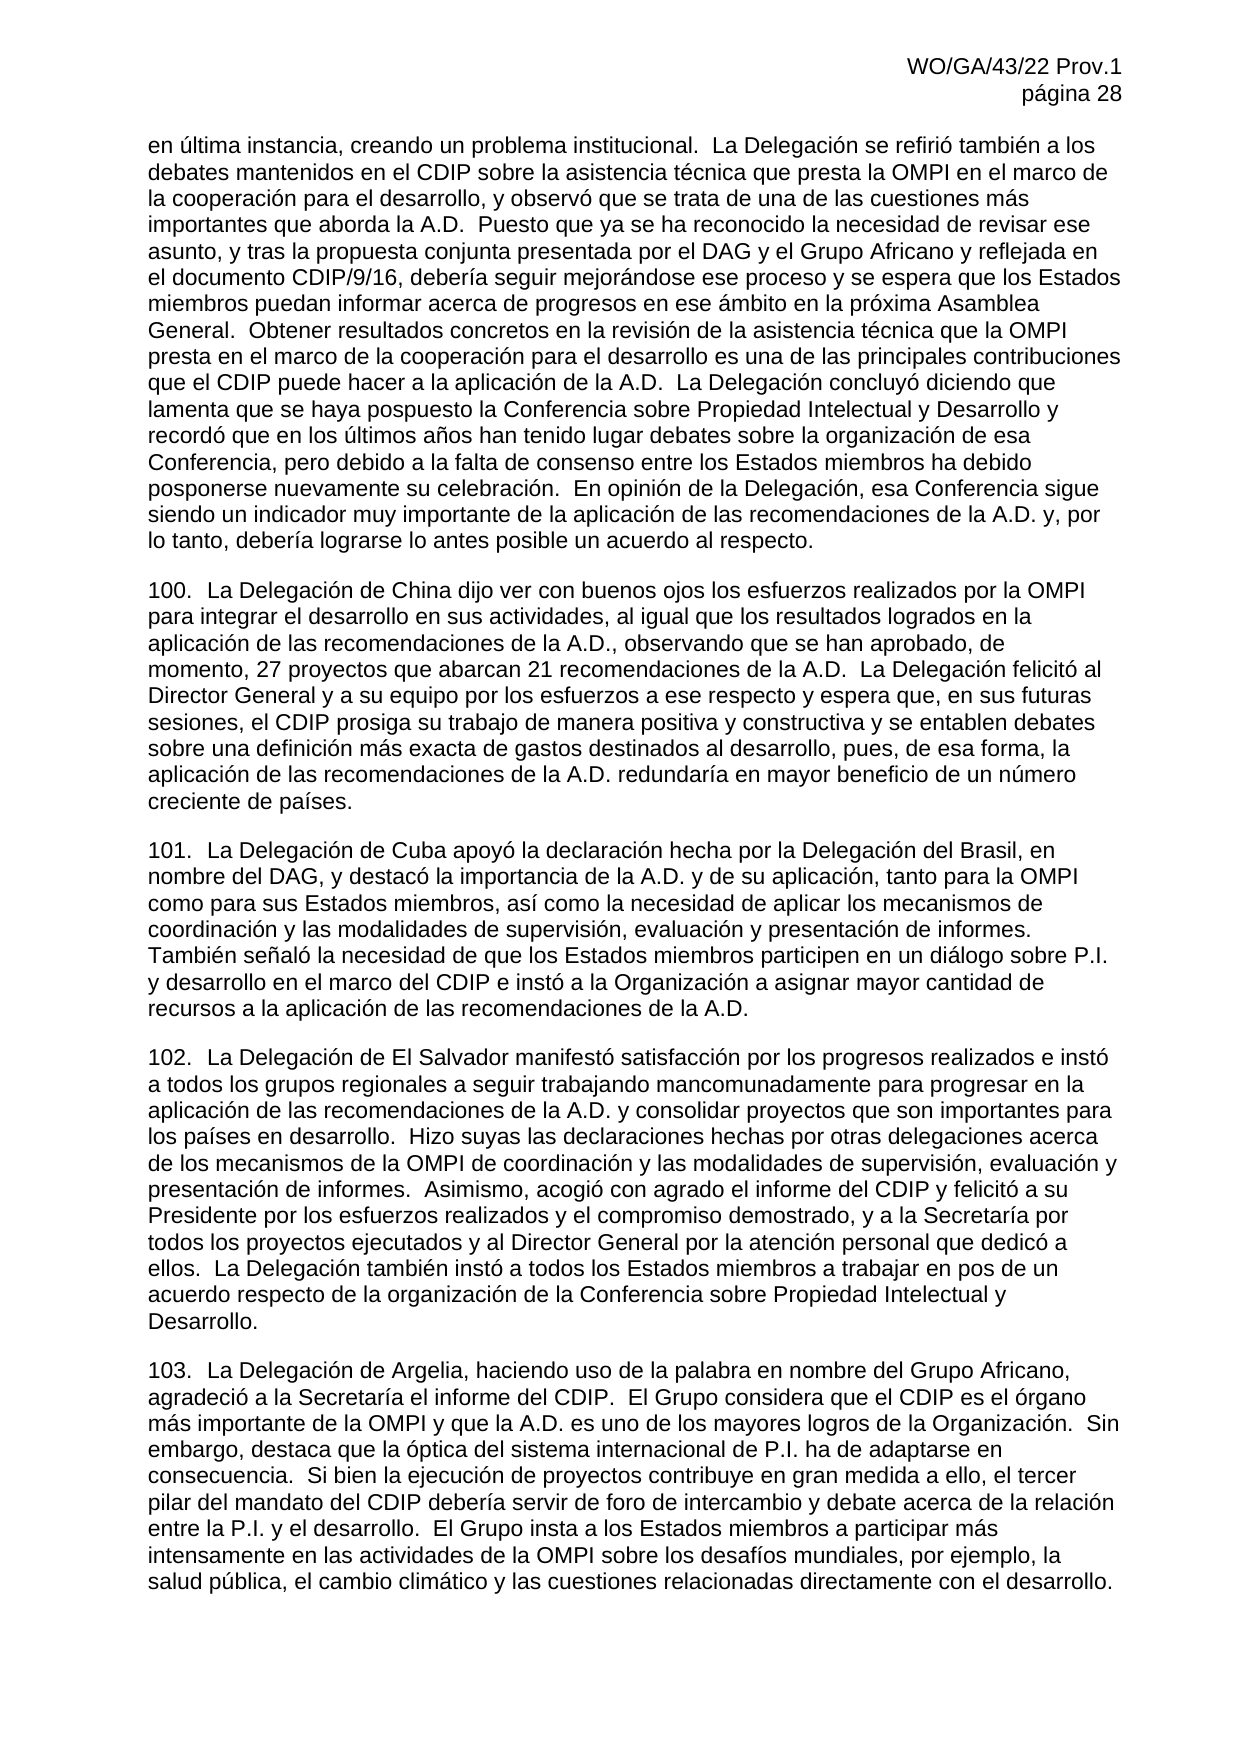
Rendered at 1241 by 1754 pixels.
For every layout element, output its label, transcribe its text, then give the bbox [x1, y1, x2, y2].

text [148, 1357, 1122, 1594]
text La Delegación de China dijo ver con buenos ojos los esfuerzos realizados por la OMPI para integrar el desarrollo en sus actividades, al igual que los resultados logrados en la aplicación de las recomendaciones de la A.D., observando que se han aprobado, de momento, 27 proyectos que abarcan 21 recomendaciones de la A.D. La Delegación felicitó al Director General y a su equipo por los esfuerzos a ese respecto y espera que, en sus futuras sesiones, el CDIP prosiga su trabajo de manera positiva y constructiva y se entablen debates sobre una definición más exacta de gastos destinados al desarrollo, pues, de esa forma, la aplicación de las recomendaciones de la A.D. redundaría en mayor beneficio de un número creciente de países. [148, 577, 1122, 814]
text La Delegación de Cuba apoyó la declaración hecha por la Delegación del Brasil, en nombre del DAG, y destacó la importancia de la A.D. y de su aplicación, tanto para la OMPI como para sus Estados miembros, así como la necesidad de aplicar los mecanismos de coordinación y las modalidades de supervisión, evaluación y presentación de informes. También señaló la necesidad de que los Estados miembros participen en un diálogo sobre P.I. y desarrollo en el marco del CDIP e instó a la Organización a asignar mayor cantidad de recursos a la aplicación de las recomendaciones de la A.D. [148, 837, 1122, 1021]
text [148, 132, 1122, 554]
text La Delegación de El Salvador manifestó satisfacción por los progresos realizados e instó a todos los grupos regionales a seguir trabajando mancomunadamente para progresar en la aplicación de las recomendaciones de la A.D. y consolidar proyectos que son importantes para los países en desarrollo. Hizo suyas las declaraciones hechas por otras delegaciones acerca de los mecanismos de la OMPI de coordinación y las modalidades de supervisión, evaluación y presentación de informes. Asimismo, acogió con agrado el informe del CDIP y felicitó a su Presidente por los esfuerzos realizados y el compromiso demostrado, y a la Secretaría por todos los proyectos ejecutados y al Director General por la atención personal que dedicó a ellos. La Delegación también instó a todos los Estados miembros a trabajar en pos de un acuerdo respecto de la organización de la Conferencia sobre Propiedad Intelectual y Desarrollo. [148, 1044, 1122, 1334]
